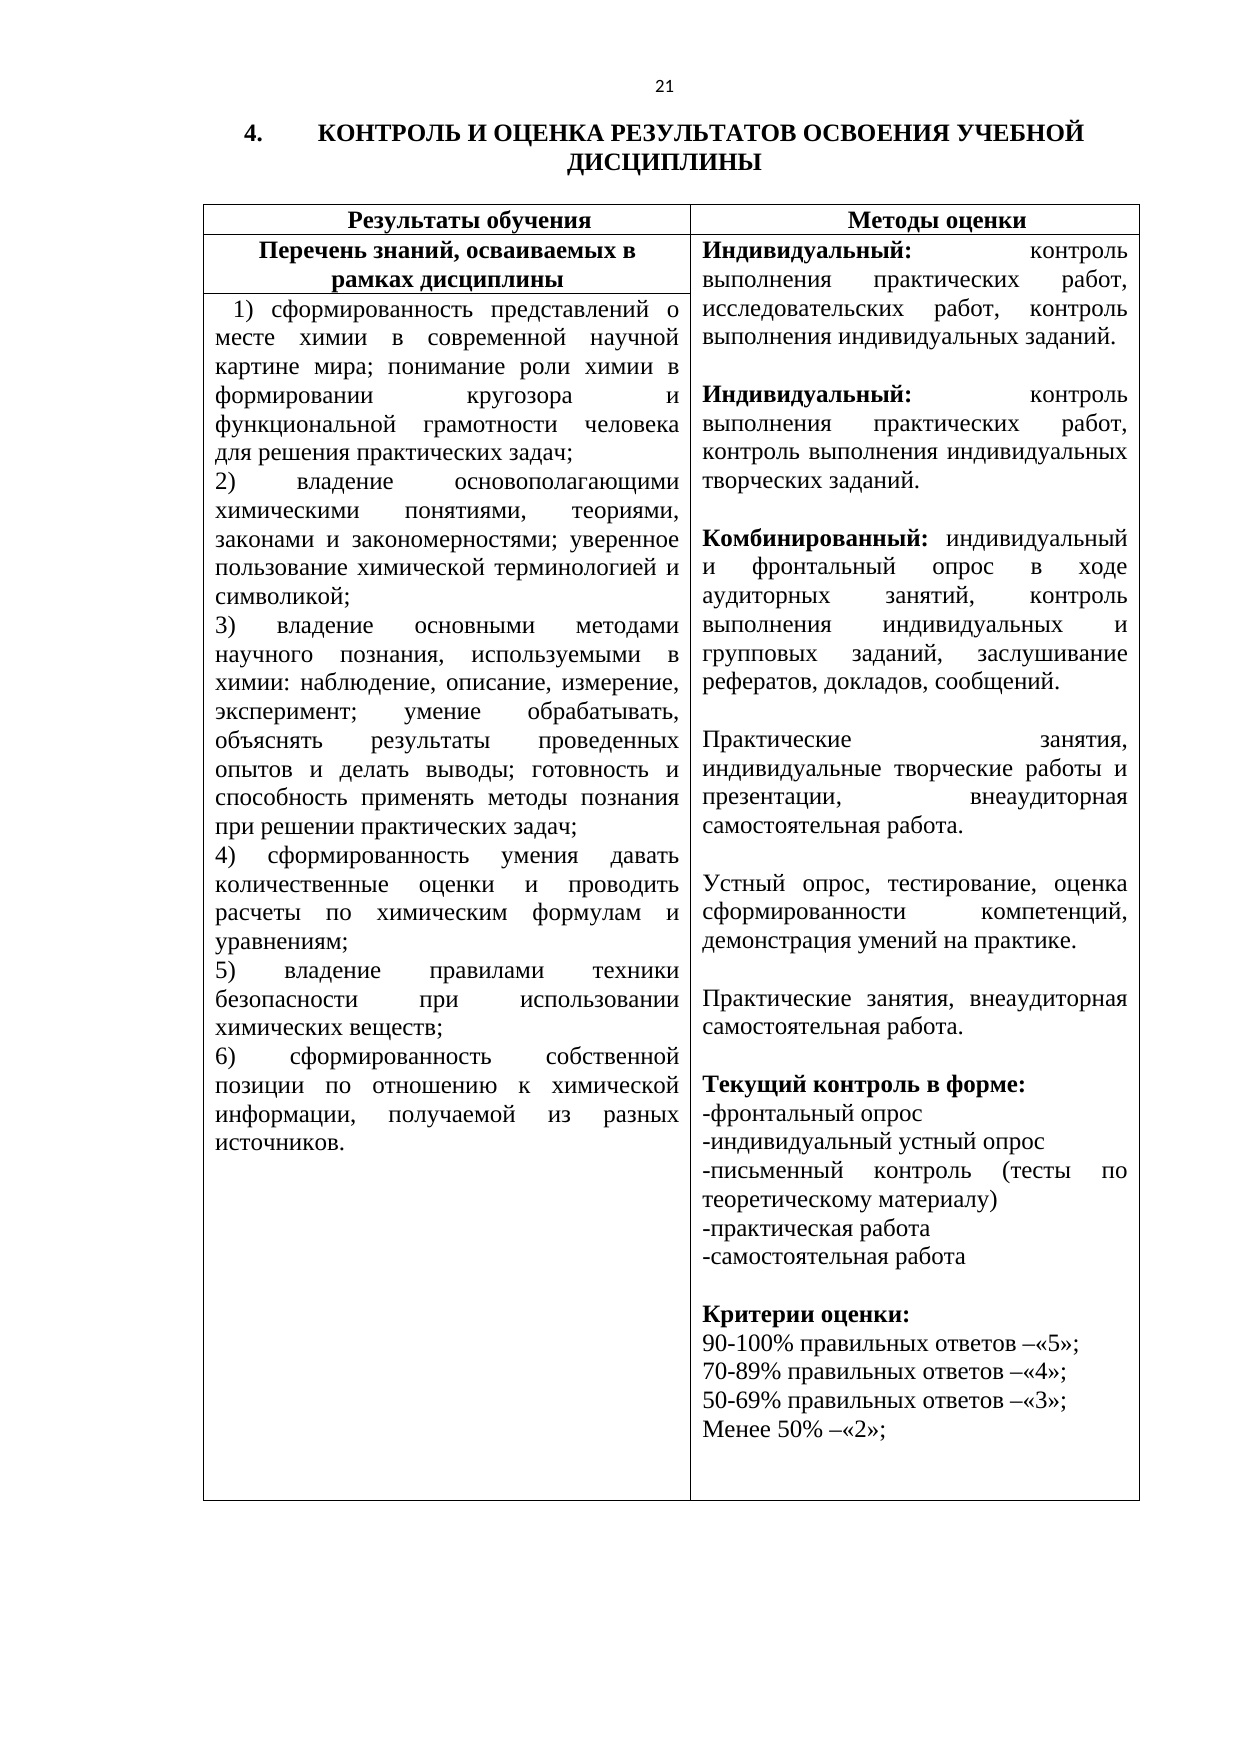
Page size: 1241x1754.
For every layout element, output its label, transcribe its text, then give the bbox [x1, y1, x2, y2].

table_cell Перечень знаний, осваиваемых в рамках дисциплины [204, 235, 690, 293]
table_header Результаты обучения [204, 205, 690, 234]
list КОНТРОЛЬ И ОЦЕНКА РЕЗУЛЬТАТОВ ОСВОЕНИЯ УЧЕБНОЙ ДИСЦИПЛИНЫ [177, 118, 1152, 176]
table_cell Индивидуальный: контроль выполнения практических работ, исследовательских работ, контроль выполнения индивидуальных заданий. Индивидуальный: контроль выполнения практических работ, контроль выполнения индивидуальных творческих заданий. Комбинированный: индивидуальный и фронтальный опрос в ходе аудиторных занятий, контроль выполнения индивидуальных и групповых заданий, заслушивание рефератов, докладов, сообщений. Практические занятия, индивидуальные творческие работы и презентации, внеаудиторная самостоятельная работа. Устный опрос, тестирование, оценка сформированности компетенций, демонстрация умений на практике. Практические занятия, внеаудиторная самостоятельная работа. Текущий контроль в форме: -фронтальный опрос -индивидуальный устный опрос -письменный контроль (тесты по теоретическому материалу) -практическая работа -самостоятельная работа Критерии оценки: 90-100% правильных ответов –«5»; 70-89% правильных ответов –«4»; 50-69% правильных ответов –«3»; Менее 50% –«2»; [691, 235, 1139, 1500]
table_cell 1) сформированность представлений о месте химии в современной научной картине мира; понимание роли химии в формировании кругозора и функциональной грамотности человека для решения практических задач; 2) владение основополагающими химическими понятиями, теориями, законами и закономерностями; уверенное пользование химической терминологией и символикой; 3) владение основными методами научного познания, используемыми в химии: наблюдение, описание, измерение, эксперимент; умение обрабатывать, объяснять результаты проведенных опытов и делать выводы; готовность и способность применять методы познания при решении практических задач; 4) сформированность умения давать количественные оценки и проводить расчеты по химическим формулам и уравнениям; 5) владение правилами техники безопасности при использовании химических веществ; 6) сформированность собственной позиции по отношению к химической информации, получаемой из разных источников. [204, 294, 690, 1500]
table_header Методы оценки [691, 205, 1139, 234]
